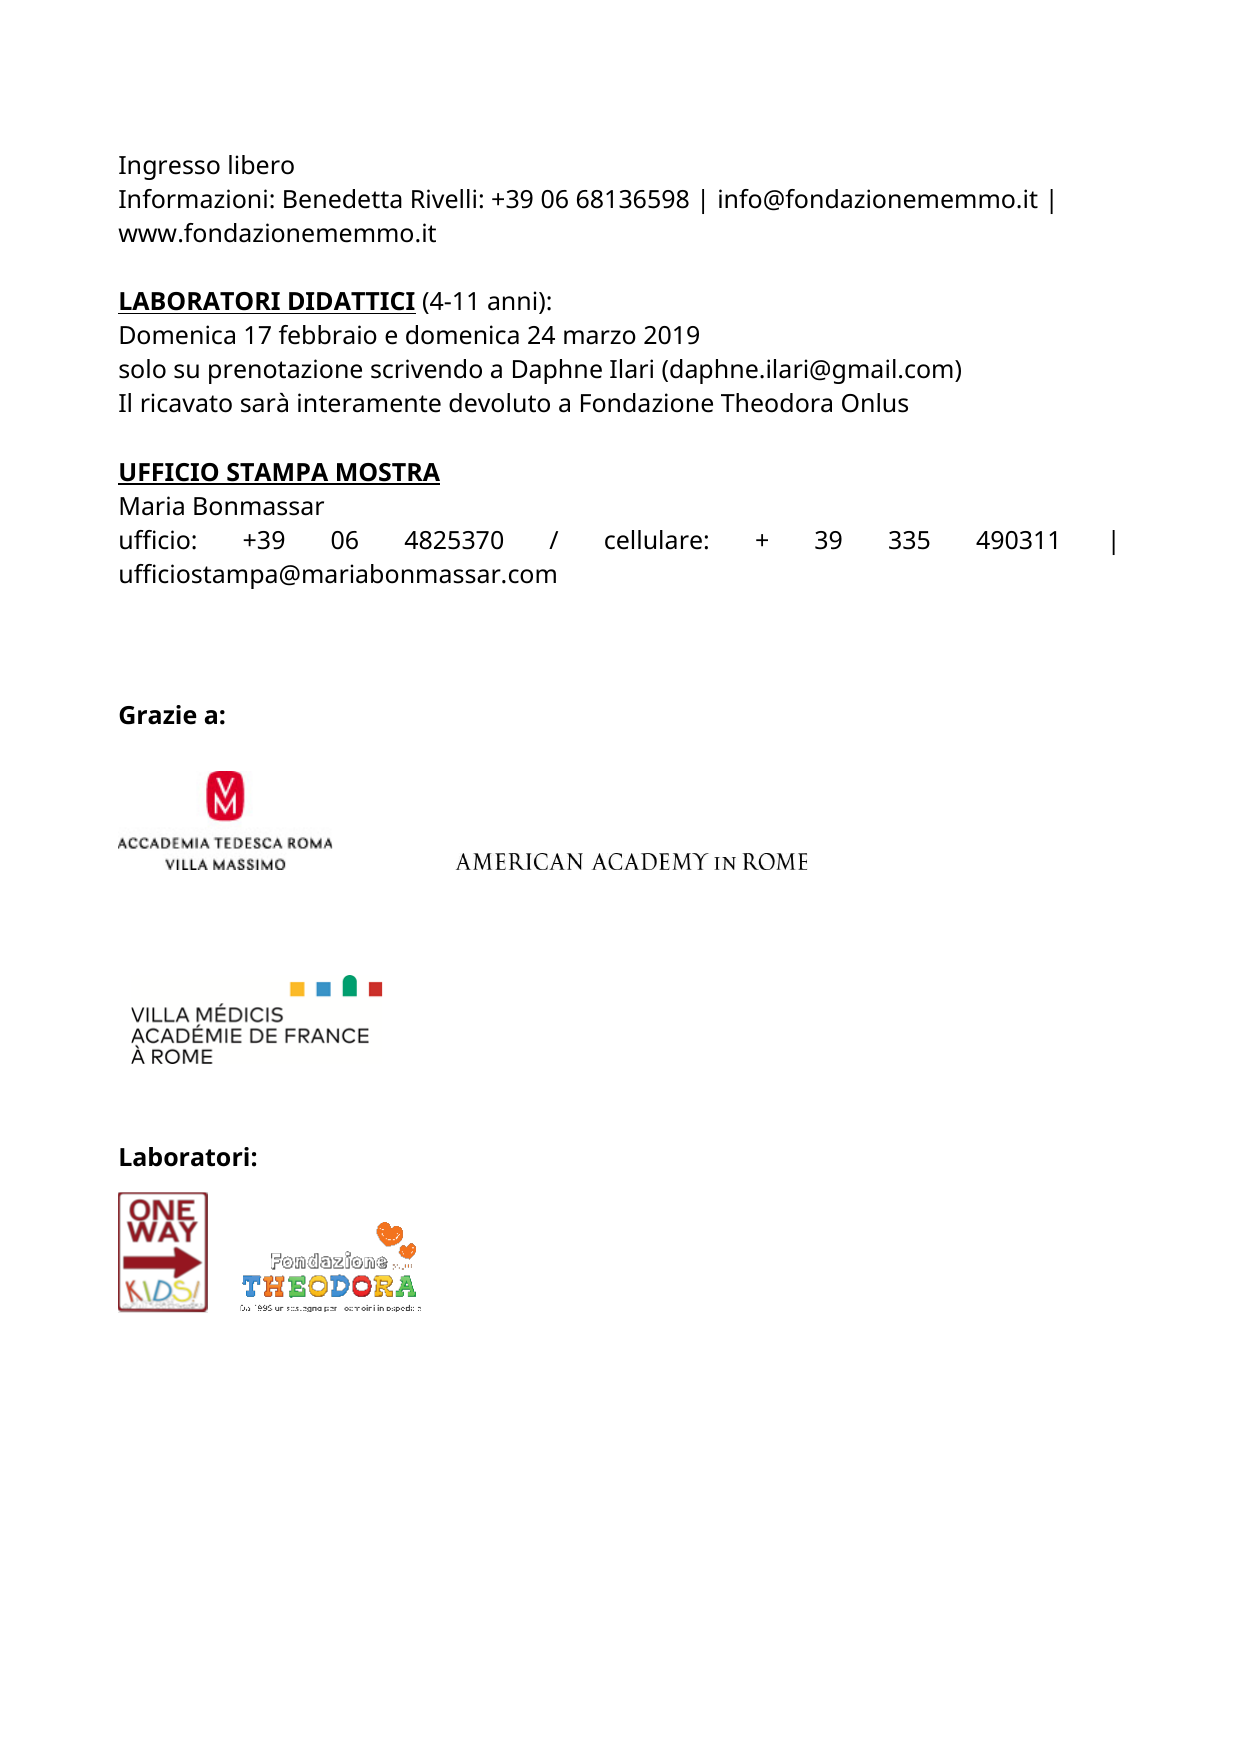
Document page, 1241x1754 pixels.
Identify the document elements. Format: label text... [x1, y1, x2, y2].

text UFFICIO STAMPA MOSTRA [118, 454, 1122, 488]
text Ingresso libero [118, 148, 1122, 182]
text Il ricavato sarà interamente devoluto a Fondazione Theodora Onlus [118, 386, 1122, 420]
picture [240, 1222, 421, 1313]
text LABORATORI DIDATTICI (4-11 anni): [118, 284, 1122, 318]
text Laboratori: [118, 1139, 1122, 1173]
picture [118, 1192, 209, 1313]
text Informazioni: Benedetta Rivelli: +39 06 68136598 | info@fondazionememmo.it | www.fondazionememmo.it [118, 182, 1122, 250]
text solo su prenotazione scrivendo a Daphne Ilari (daphne.ilari@gmail.com) [118, 352, 1122, 386]
picture [118, 771, 333, 870]
picture [455, 853, 808, 870]
text Maria Bonmassar [118, 488, 1122, 522]
text Domenica 17 febbraio e domenica 24 marzo 2019 [118, 318, 1122, 352]
text Grazie a: [118, 698, 1122, 732]
picture [131, 975, 383, 1064]
text ufficio: +39 06 4825370 / cellulare: + 39 335 490311 | ufficiostampa@mariabonmassar.com [118, 522, 1122, 590]
